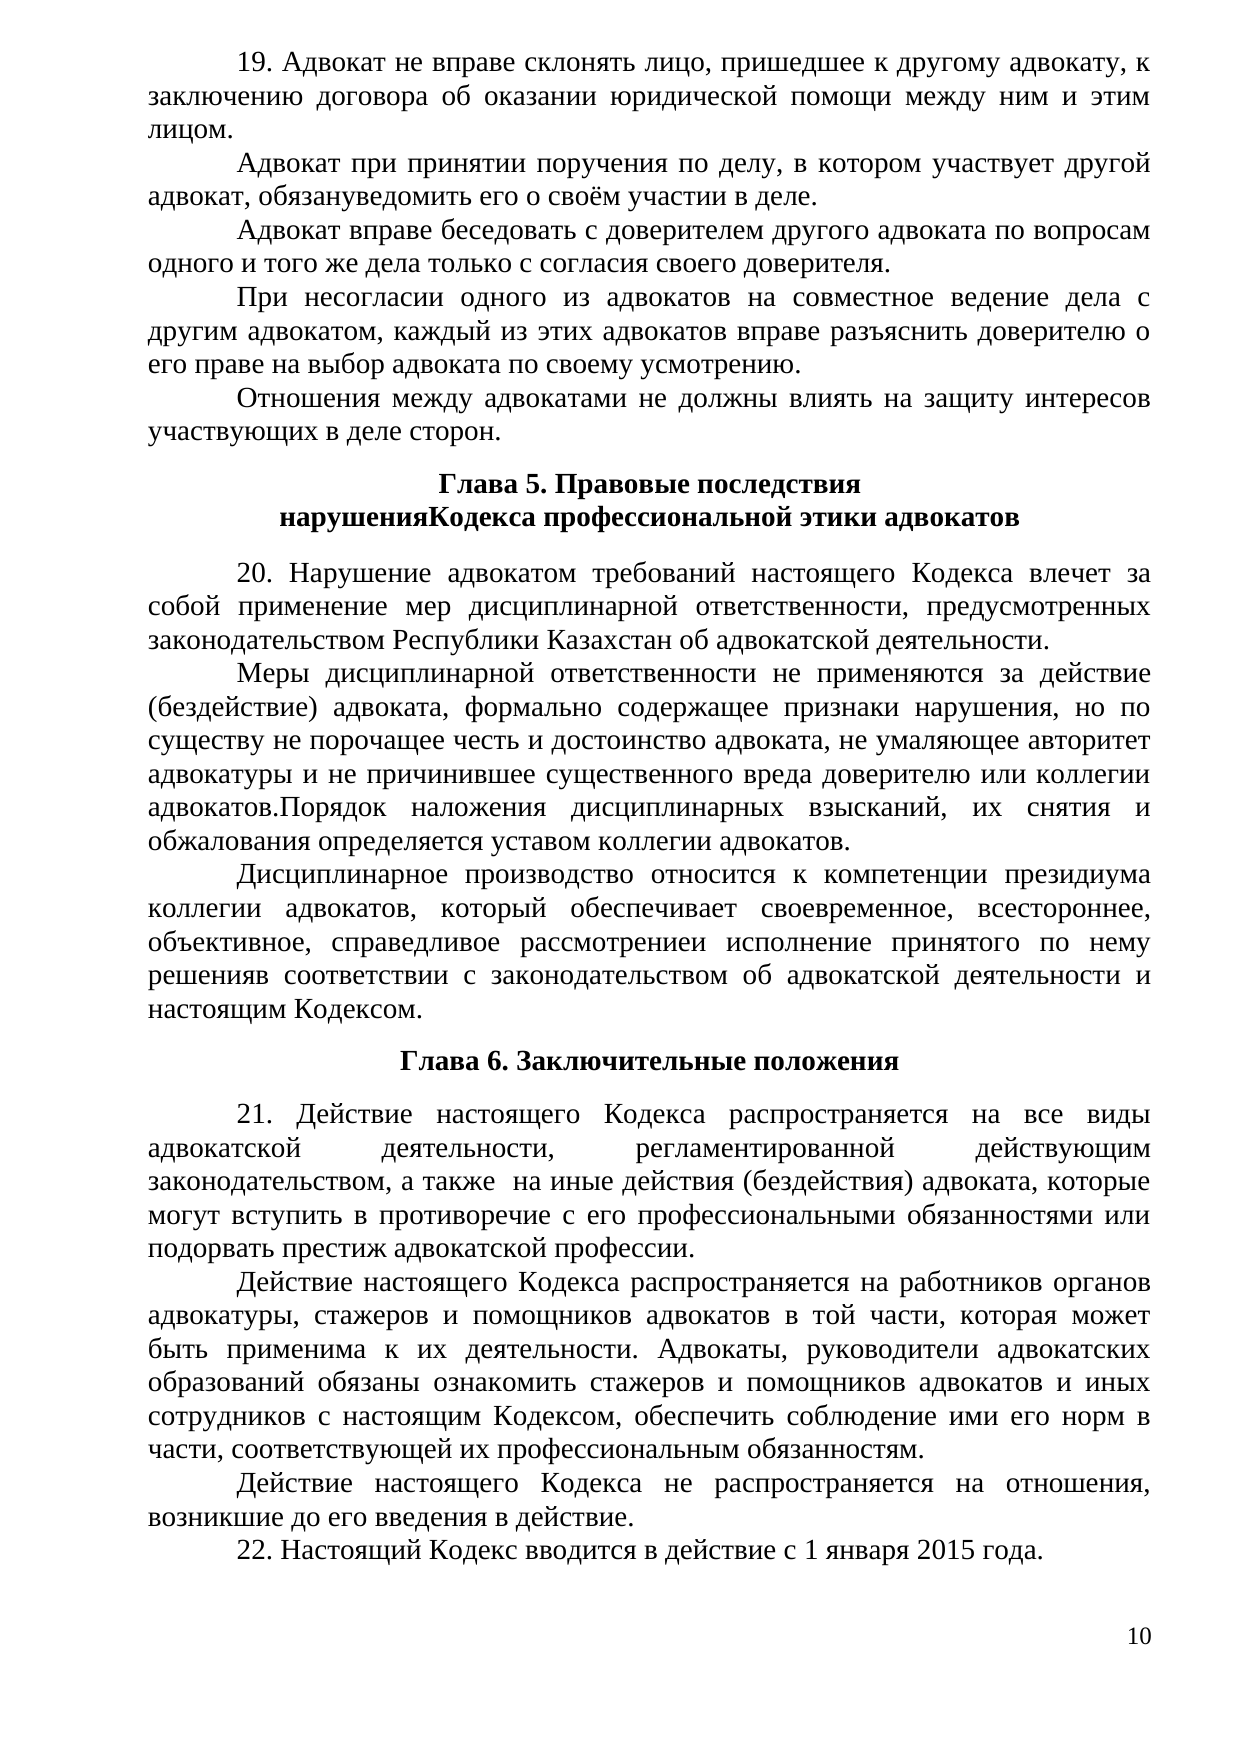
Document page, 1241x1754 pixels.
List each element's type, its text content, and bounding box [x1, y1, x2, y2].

text Глава 6. Заключительные положения [148, 1043, 1152, 1077]
list 20. Нарушение адвокатом требований настоящего Кодекса влечет за собой применение мер дисциплинарной ответственности, предусмотренных законодательством Республики Казахстан об адвокатской деятельности. [148, 555, 1152, 655]
list 22. Настоящий Кодекс вводится в действие с 1 января 2015 года. [236, 1532, 1152, 1566]
text Меры дисциплинарной ответственности не применяются за действие (бездействие) адвоката, формально содержащее признаки нарушения, но по существу не порочащее честь и достоинство адвоката, не умаляющее авторитет адвокатуры и не причинившее существенного вреда доверителю или коллегии адвокатов.Порядок наложения дисциплинарных взысканий, их снятия и обжалования определяется уставом коллегии адвокатов. [148, 655, 1152, 857]
text При несогласии одного из адвокатов на совместное ведение дела с другим адвокатом, каждый из этих адвокатов вправе разъяснить доверителю о его праве на выбор адвоката по своему усмотрению. [148, 279, 1152, 380]
text Адвокат при принятии поручения по делу, в котором участвует другой адвокат, обязануведомить его о своём участии в деле. [148, 145, 1152, 212]
text 21. Действие настоящего Кодекса распространяется на все виды адвокатской деятельности, регламентированной действующим законодательством, а также на иные действия (бездействия) адвоката, которые могут вступить в противоречие с его профессиональными обязанностями или подорвать престиж адвокатской профессии. [148, 1096, 1152, 1264]
text Действие настоящего Кодекса распространяется на работников органов адвокатуры, стажеров и помощников адвокатов в той части, которая может быть применима к их деятельности. Адвокаты, руководители адвокатских образований обязаны ознакомить стажеров и помощников адвокатов и иных сотрудников с настоящим Кодексом, обеспечить соблюдение ими его норм в части, соответствующей их профессиональным обязанностям. [148, 1264, 1152, 1465]
text Адвокат вправе беседовать с доверителем другого адвоката по вопросам одного и того же дела только с согласия своего доверителя. [148, 212, 1152, 279]
text Глава 5. Правовые последствия [148, 466, 1152, 499]
text Действие настоящего Кодекса не распространяется на отношения, возникшие до его введения в действие. [148, 1465, 1152, 1532]
list 19. Адвокат не вправе склонять лицо, пришедшее к другому адвокату, к заключению договора об оказании юридической помощи между ним и этим лицом. [148, 44, 1152, 145]
text Отношения между адвокатами не должны влиять на защиту интересов участвующих в деле сторон. [148, 380, 1152, 447]
text Дисциплинарное производство относится к компетенции президиума коллегии адвокатов, который обеспечивает своевременное, всестороннее, объективное, справедливое рассмотрениеи исполнение принятого по нему решенияв соответствии с законодательством об адвокатской деятельности и настоящим Кодексом. [148, 857, 1152, 1024]
text нарушенияКодекса профессиональной этики адвокатов [148, 499, 1152, 533]
